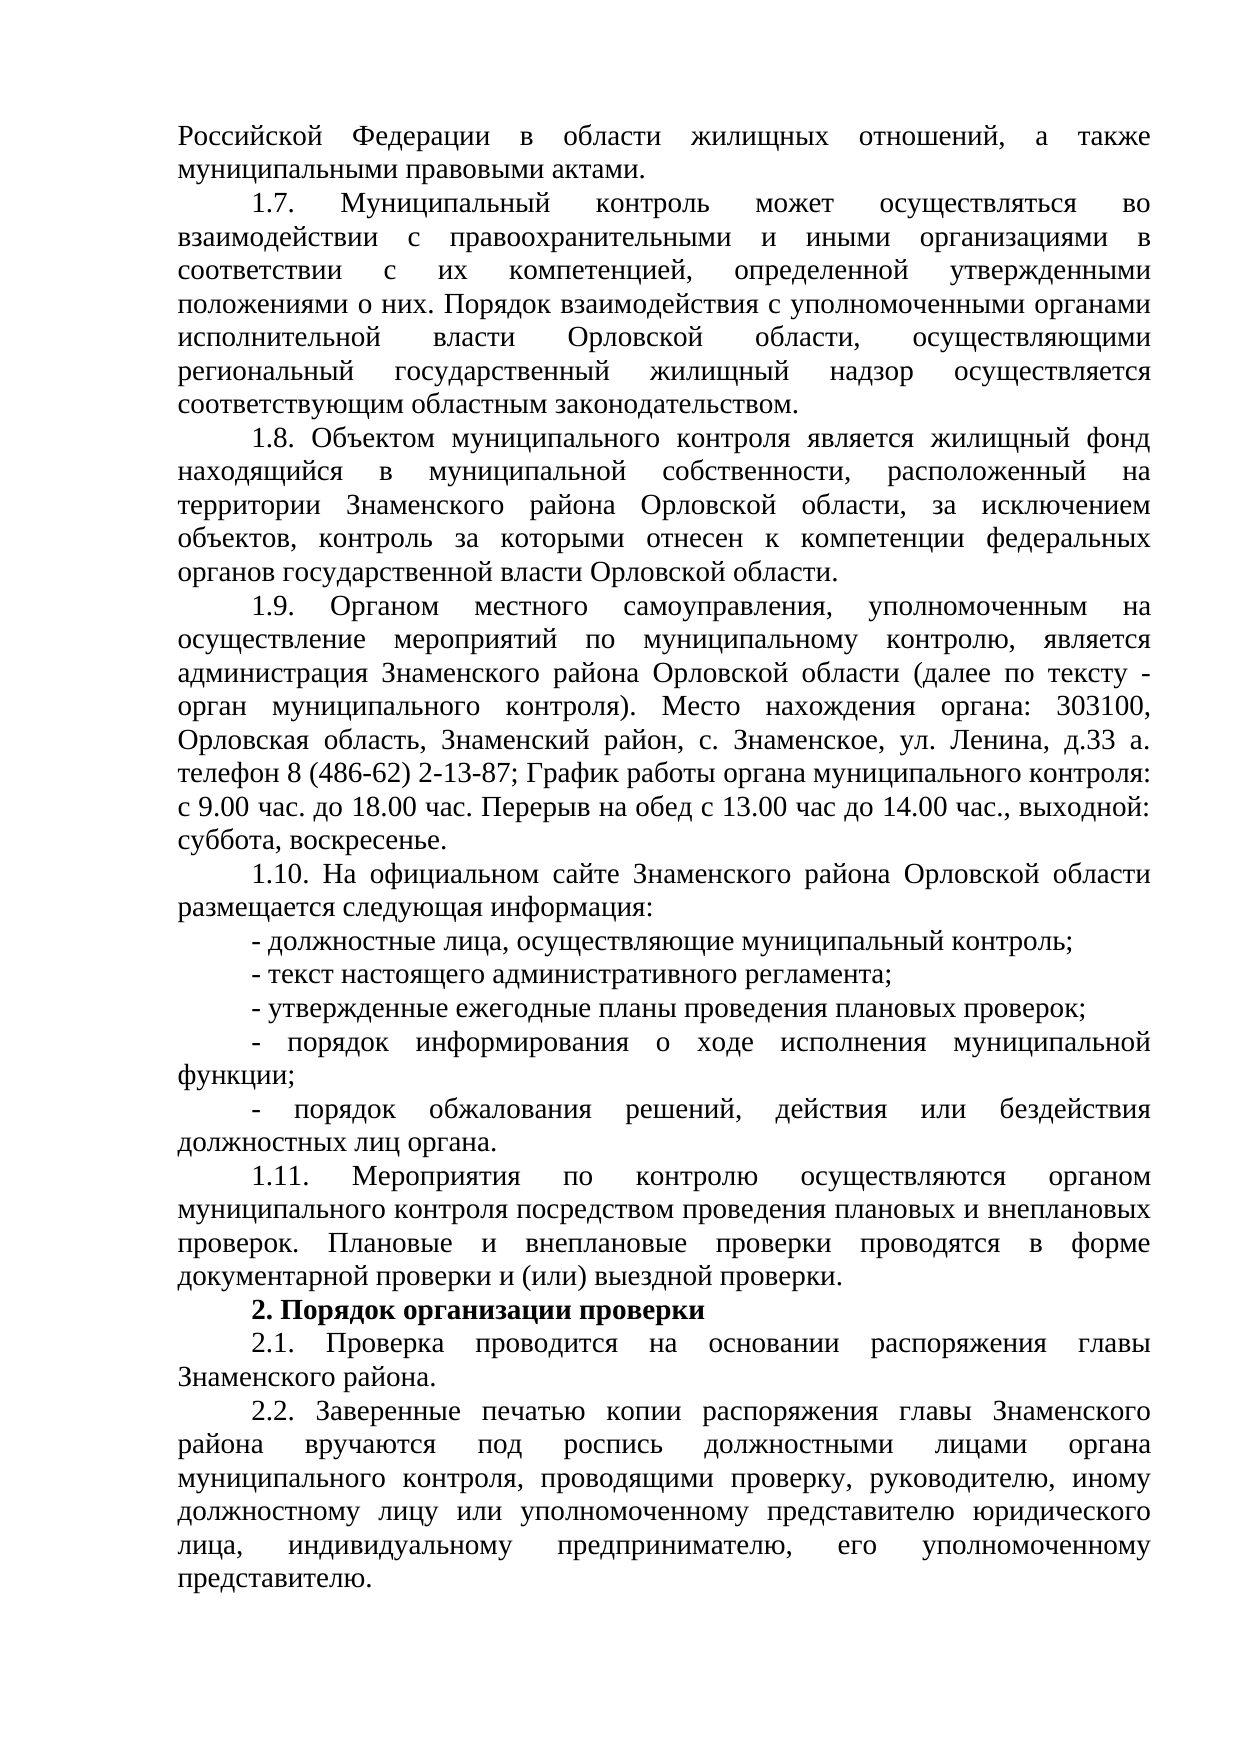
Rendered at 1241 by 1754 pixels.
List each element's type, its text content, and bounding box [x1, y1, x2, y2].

text 1.8. Объектом муниципального контроля является жилищный фонд находящийся в муниципальной собственности, расположенный на территории Знаменского района Орловской области, за исключением объектов, контроль за которыми отнесен к компетенции федеральных органов государственной власти Орловской области. [177, 420, 1152, 588]
text 2.1. Проверка проводится на основании распоряжения главы Знаменского района. [177, 1326, 1152, 1393]
text 1.7. Муниципальный контроль может осуществляться во взаимодействии с правоохранительными и иными организациями в соответствии с их компетенцией, определенной утвержденными положениями о них. Порядок взаимодействия с уполномоченными органами исполнительной власти Орловской области, осуществляющими региональный государственный жилищный надзор осуществляется соответствующим областным законодательством. [177, 185, 1152, 420]
text - порядок информирования о ходе исполнения муниципальной функции; [177, 1024, 1152, 1091]
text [177, 118, 1152, 185]
text 2. Порядок организации проверки [177, 1292, 1152, 1326]
text 2.2. Заверенные печатью копии распоряжения главы Знаменского района вручаются под роспись должностными лицами органа муниципального контроля, проводящими проверку, руководителю, иному должностному лицу или уполномоченному представителю юридического лица, индивидуальному предпринимателю, его уполномоченному представителю. [177, 1393, 1152, 1594]
text 1.10. На официальном сайте Знаменского района Орловской области размещается следующая информация: [177, 856, 1152, 923]
text - текст настоящего административного регламента; [177, 957, 1152, 990]
text 1.11. Мероприятия по контролю осуществляются органом муниципального контроля посредством проведения плановых и внеплановых проверок. Плановые и внеплановые проверки проводятся в форме документарной проверки и (или) выездной проверки. [177, 1158, 1152, 1292]
text 1.9. Органом местного самоуправления, уполномоченным на осуществление мероприятий по муниципальному контролю, является администрация Знаменского района Орловской области (далее по тексту - орган муниципального контроля). Место нахождения органа: 303100, Орловская область, Знаменский район, с. Знаменское, ул. Ленина, д.33 а. телефон 8 (486-62) 2-13-87; График работы органа муниципального контроля: с 9.00 час. до 18.00 час. Перерыв на обед с 13.00 час до 14.00 час., выходной: суббота, воскресенье. [177, 588, 1152, 856]
text - порядок обжалования решений, действия или бездействия должностных лиц органа. [177, 1091, 1152, 1158]
text - утвержденные ежегодные планы проведения плановых проверок; [177, 990, 1152, 1024]
text - должностные лица, осуществляющие муниципальный контроль; [177, 923, 1152, 957]
